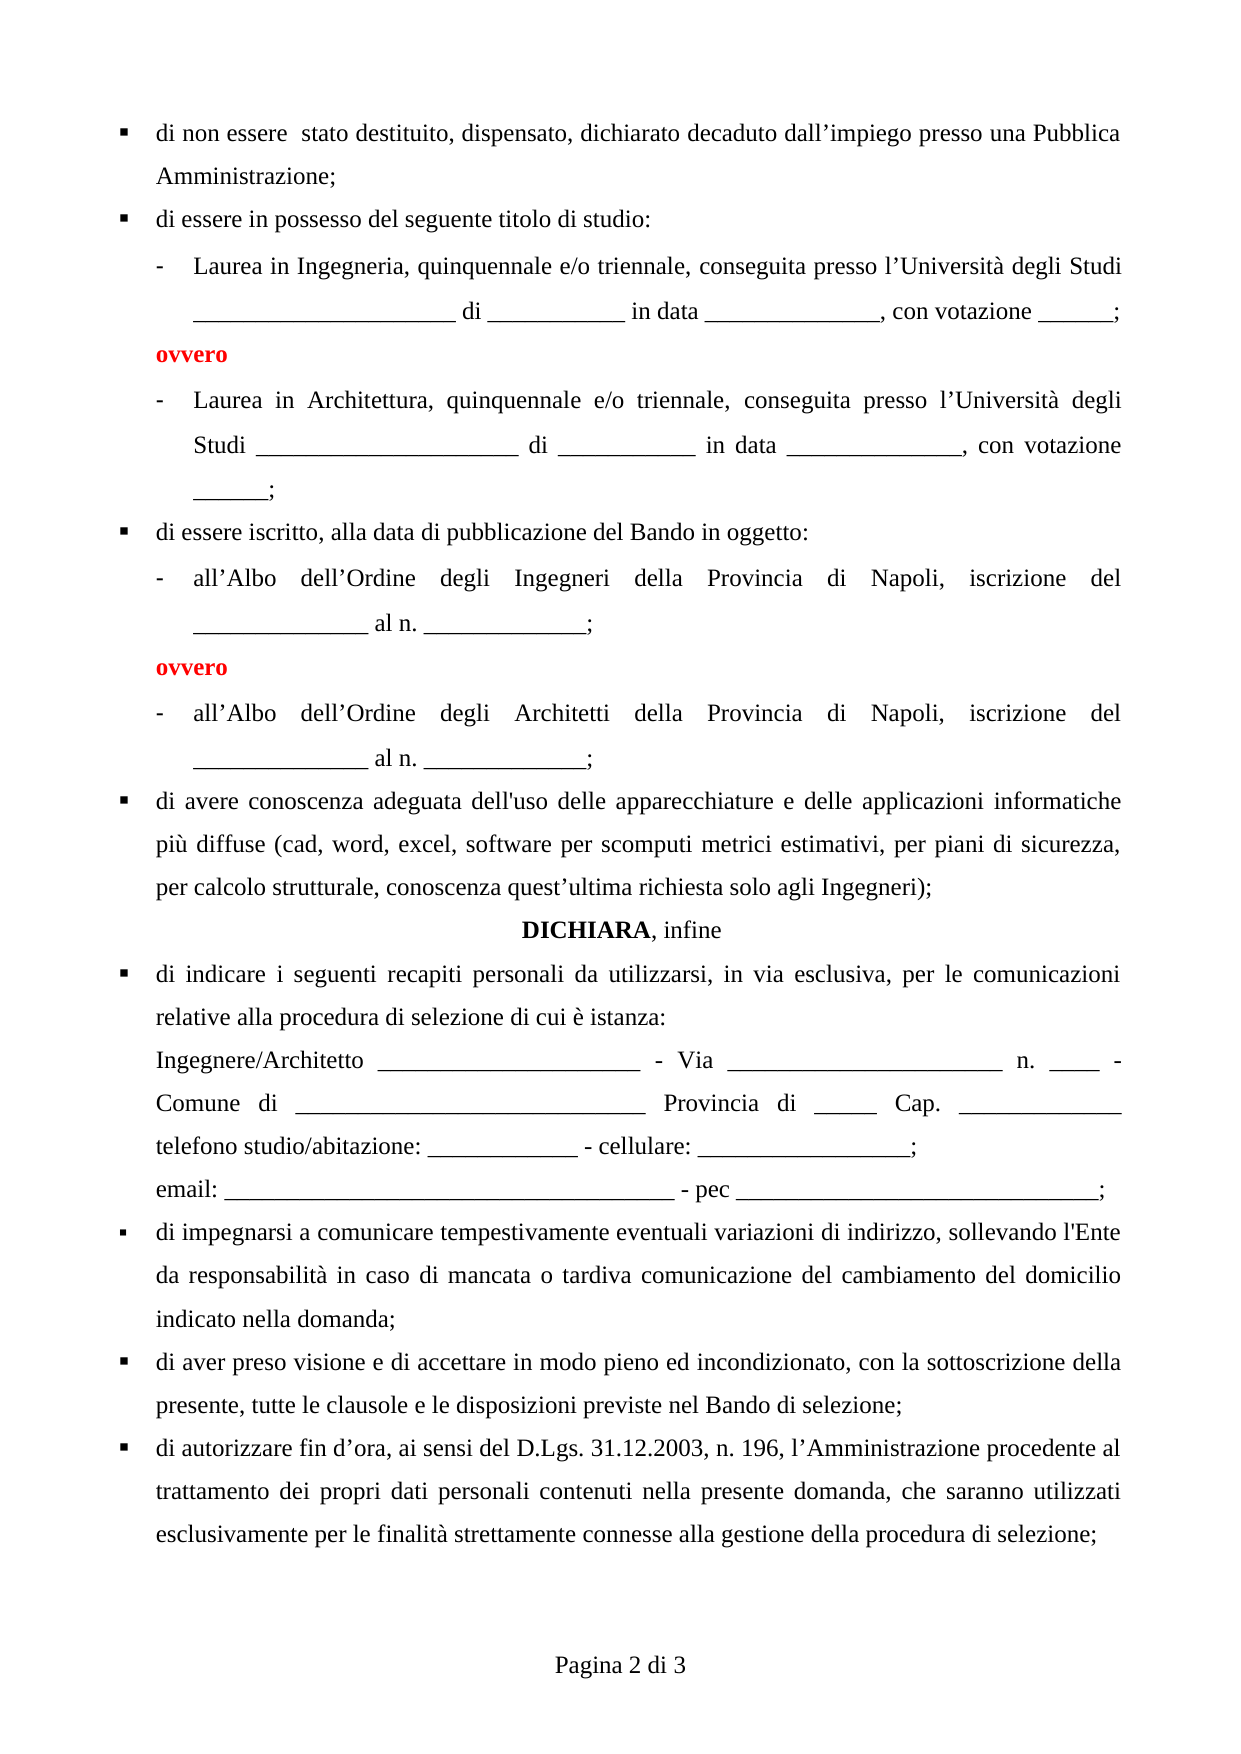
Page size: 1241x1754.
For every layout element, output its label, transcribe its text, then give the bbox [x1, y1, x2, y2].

list di non essere stato destituito, dispensato, dichiarato decaduto dall’impiego presso una Pubblica Amministrazione; [118, 118, 1122, 190]
list di aver preso visione e di accettare in modo pieno ed incondizionato, con la sottoscrizione della presente, tutte le clausole e le disposizioni previste nel Bando di selezione; [118, 1347, 1122, 1419]
list all’Albo dell’Ordine degli Ingegneri della Provincia di Napoli, iscrizione del ______________ al n. _____________; [156, 560, 1122, 637]
list di autorizzare fin d’ora, ai sensi del D.Lgs. 31.12.2003, n. 196, l’Amministrazione procedente al trattamento dei propri dati personali contenuti nella presente domanda, che saranno utilizzati esclusivamente per le finalità strettamente connesse alla gestione della procedura di selezione; [118, 1433, 1122, 1548]
list di avere conoscenza adeguata dell'uso delle apparecchiature e delle applicazioni informatiche più diffuse (cad, word, excel, software per scomputi metrici estimativi, per piani di sicurezza, per calcolo strutturale, conoscenza quest’ultima richiesta solo agli Ingegneri); [118, 786, 1122, 901]
list all’Albo dell’Ordine degli Architetti della Provincia di Napoli, iscrizione del ______________ al n. _____________; [156, 695, 1122, 772]
list Laurea in Architettura, quinquennale e/o triennale, conseguita presso l’Università degli Studi _____________________ di ___________ in data ______________, con votazione ______; [156, 382, 1122, 502]
text Ingegnere/Architetto _____________________ - Via ______________________ n. ____ - Comune di ____________________________ Provincia di _____ Cap. _____________ telefono studio/abitazione: ____________ - cellulare: _________________; [156, 1045, 1122, 1160]
list di essere in possesso del seguente titolo di studio: [118, 204, 1122, 233]
text email: ____________________________________ - pec _____________________________; [118, 1174, 1122, 1203]
list di indicare i seguenti recapiti personali da utilizzarsi, in via esclusiva, per le comunicazioni relative alla procedura di selezione di cui è istanza: [118, 959, 1122, 1031]
list di essere iscritto, alla data di pubblicazione del Bando in oggetto: [118, 517, 1122, 546]
text ovvero [156, 339, 1122, 368]
list Laurea in Ingegneria, quinquennale e/o triennale, conseguita presso l’Università degli Studi _____________________ di ___________ in data ______________, con votazione ______; [156, 247, 1122, 325]
text DICHIARA, infine [118, 916, 1122, 944]
list di impegnarsi a comunicare tempestivamente eventuali variazioni di indirizzo, sollevando l'Ente da responsabilità in caso di mancata o tardiva comunicazione del cambiamento del domicilio indicato nella domanda; [118, 1217, 1122, 1332]
text ovvero [118, 652, 1122, 680]
